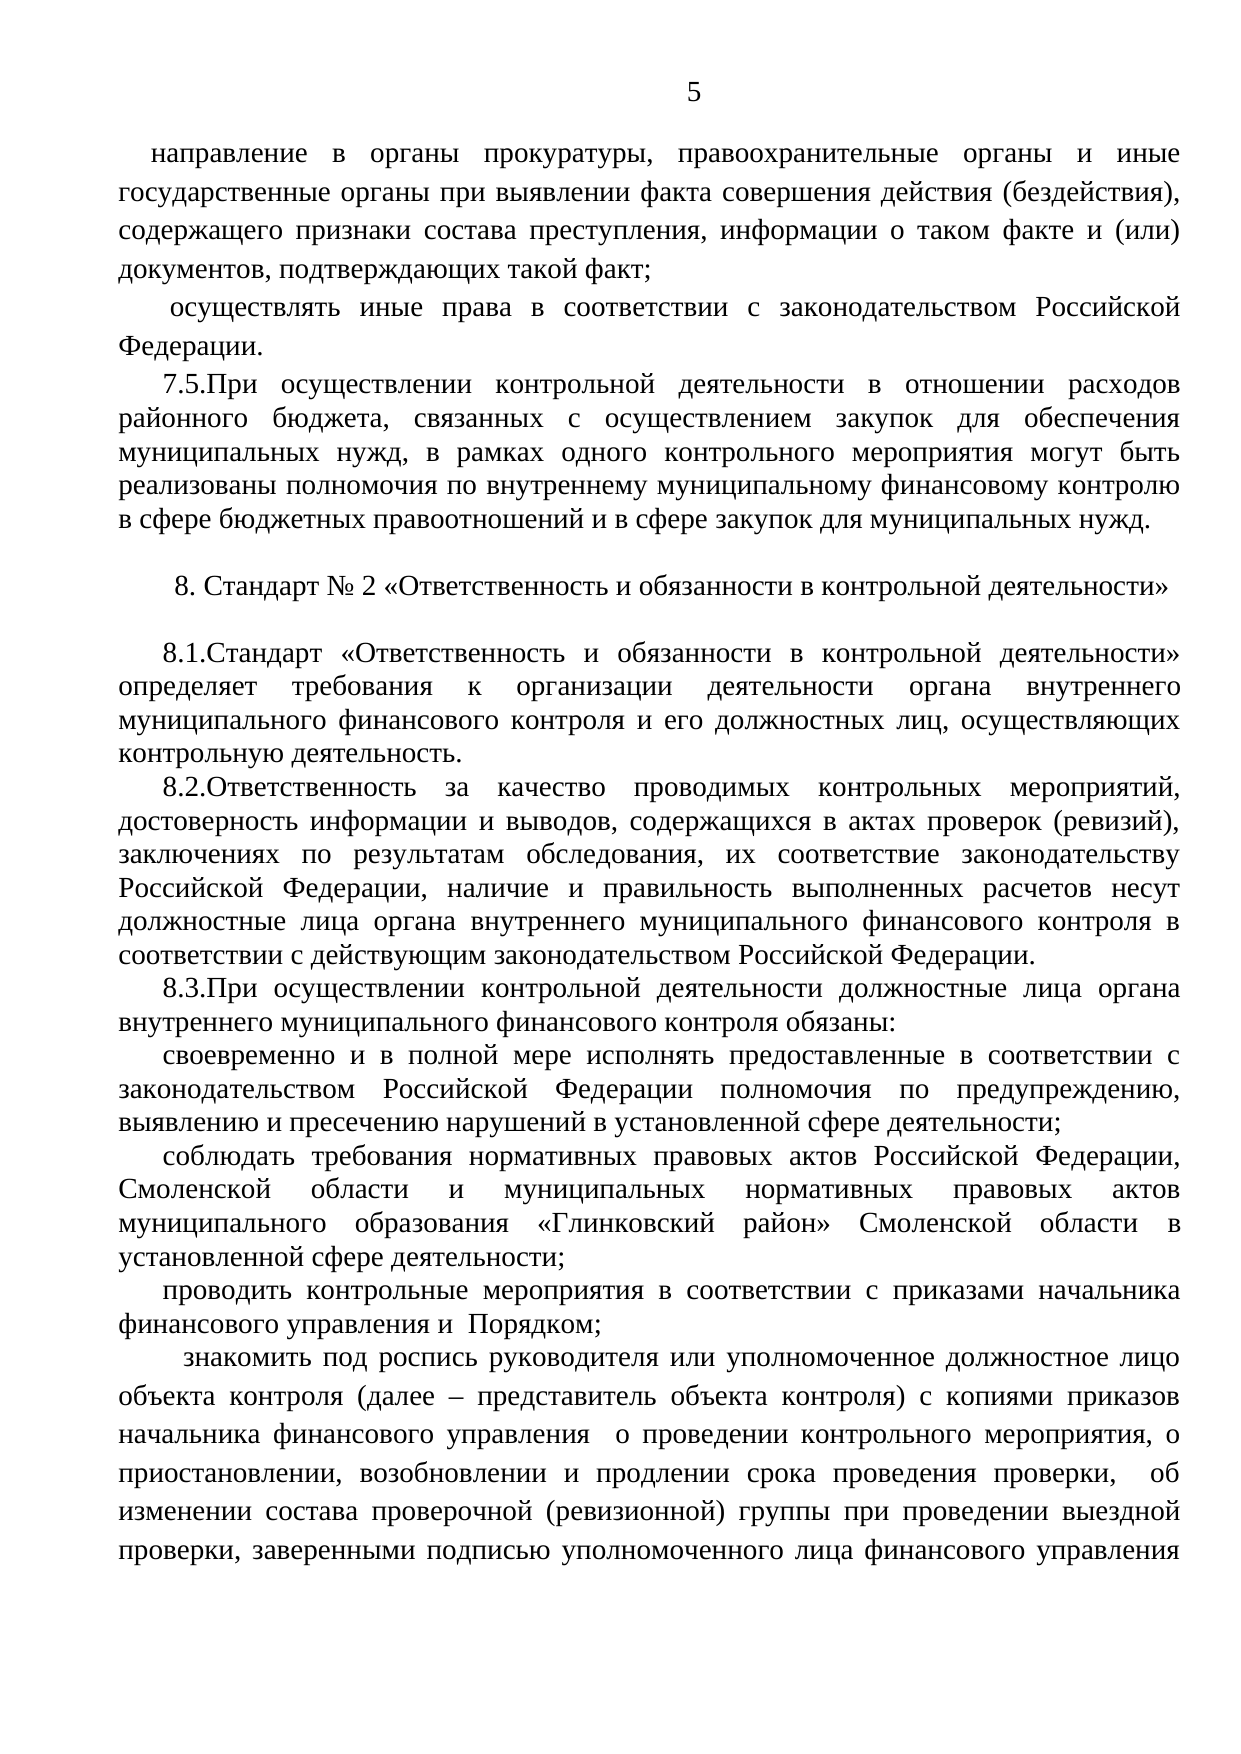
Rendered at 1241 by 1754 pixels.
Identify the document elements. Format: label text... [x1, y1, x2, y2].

text 8.2.Ответственность за качество проводимых контрольных мероприятий, достоверность информации и выводов, содержащихся в актах проверок (ревизий), заключениях по результатам обследования, их соответствие законодательству Российской Федерации, наличие и правильность выполненных расчетов несут должностные лица органа внутреннего муниципального финансового контроля в соответствии с действующим законодательством Российской Федерации. [118, 769, 1181, 970]
text соблюдать требования нормативных правовых актов Российской Федерации, Смоленской области и муниципальных нормативных правовых актов муниципального образования «Глинковский район» Смоленской области в установленной сфере деятельности; [118, 1138, 1181, 1272]
text 8. Стандарт № 2 «Ответственность и обязанности в контрольной деятельности» [118, 568, 1181, 601]
text проводить контрольные мероприятия в соответствии с приказами начальника финансового управления и Порядком; [118, 1272, 1181, 1339]
text своевременно и в полной мере исполнять предоставленные в соответствии с законодательством Российской Федерации полномочия по предупреждению, выявлению и пресечению нарушений в установленной сфере деятельности; [118, 1037, 1181, 1138]
text 7.5.При осуществлении контрольной деятельности в отношении расходов районного бюджета, связанных с осуществлением закупок для обеспечения муниципальных нужд, в рамках одного контрольного мероприятия могут быть реализованы полномочия по внутреннему муниципальному финансовому контролю в сфере бюджетных правоотношений и в сфере закупок для муниципальных нужд. [118, 367, 1181, 534]
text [118, 1339, 1181, 1566]
text осуществлять иные права в соответствии с законодательством Российской Федерации. [118, 289, 1181, 362]
text направление в органы прокуратуры, правоохранительные органы и иные государственные органы при выявлении факта совершения действия (бездействия), содержащего признаки состава преступления, информации о таком факте и (или) документов, подтверждающих такой факт; [118, 135, 1181, 284]
text 8.1.Стандарт «Ответственность и обязанности в контрольной деятельности» определяет требования к организации деятельности органа внутреннего муниципального финансового контроля и его должностных лиц, осуществляющих контрольную деятельность. [118, 635, 1181, 769]
text 8.3.При осуществлении контрольной деятельности должностные лица органа внутреннего муниципального финансового контроля обязаны: [118, 970, 1181, 1037]
